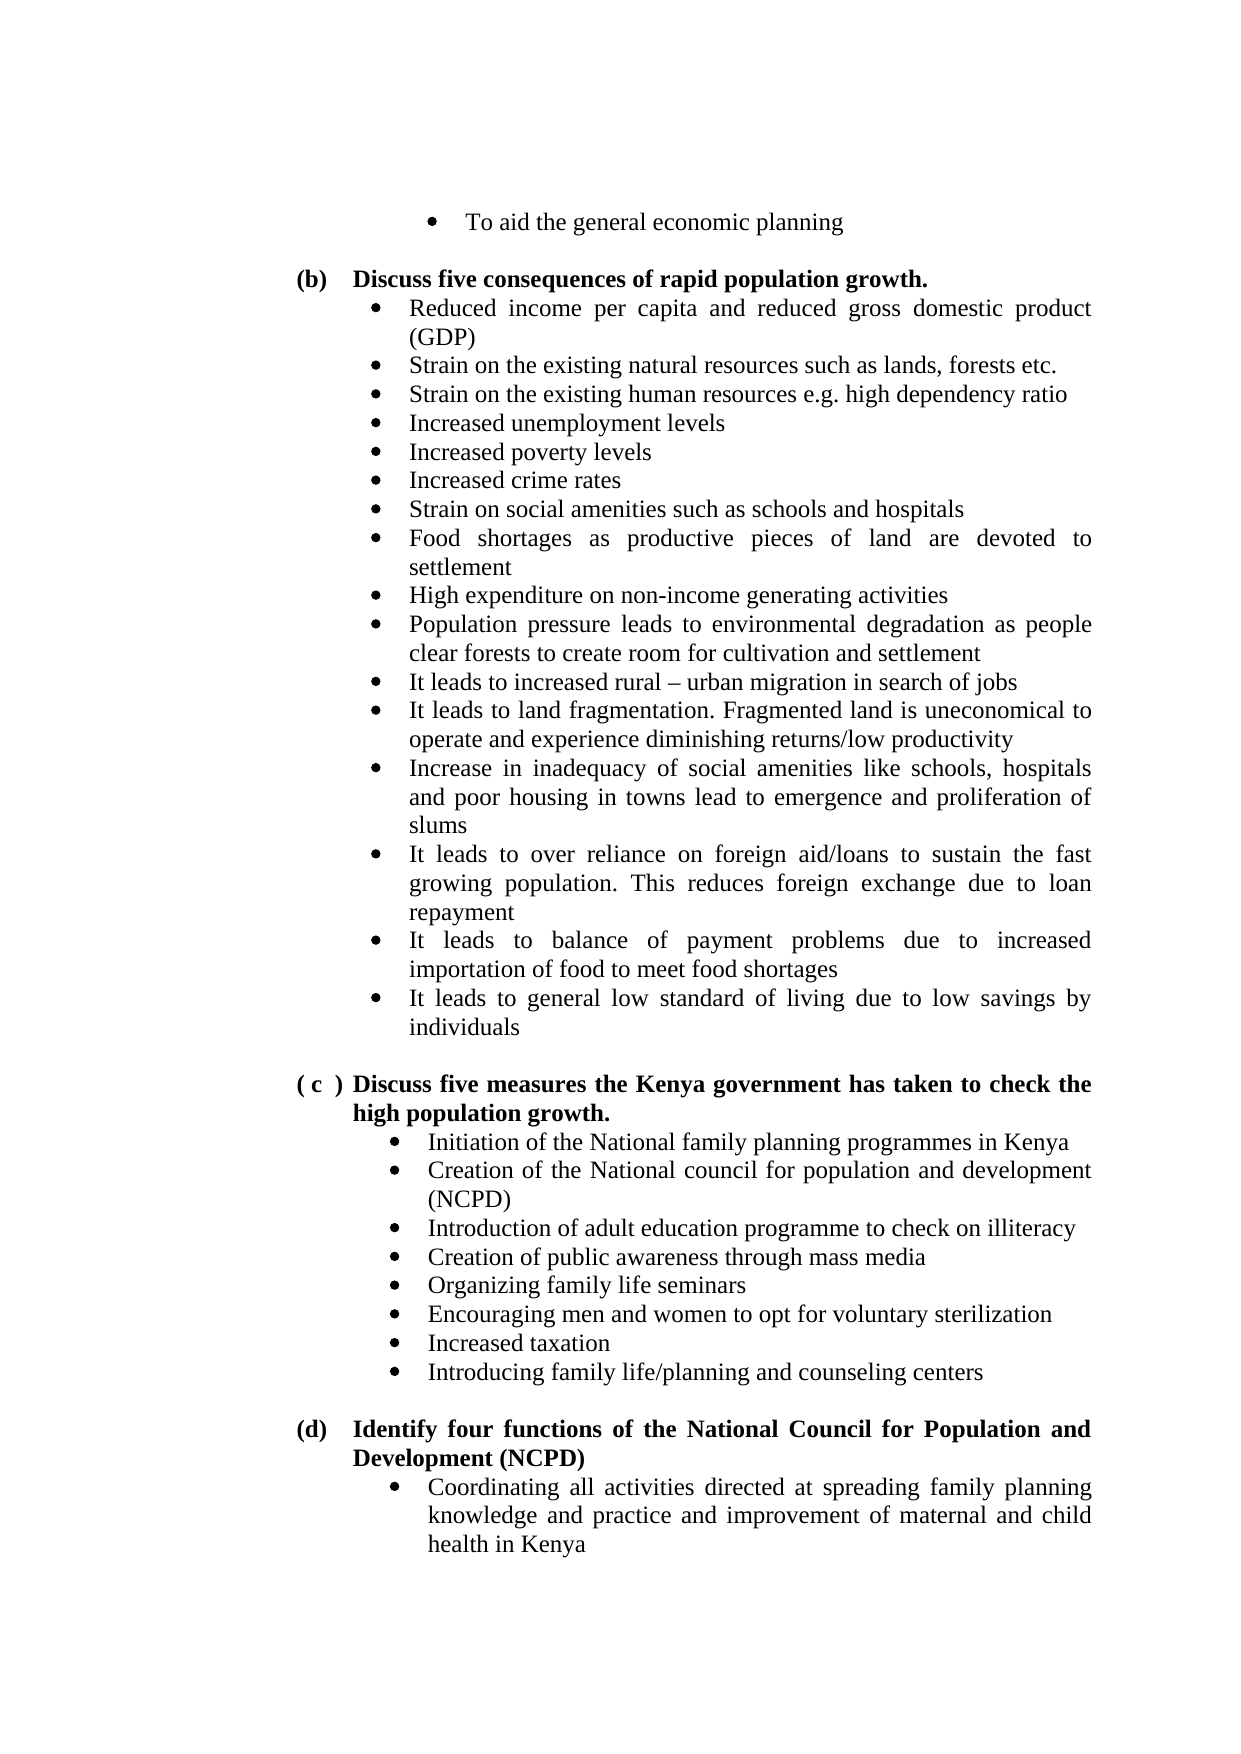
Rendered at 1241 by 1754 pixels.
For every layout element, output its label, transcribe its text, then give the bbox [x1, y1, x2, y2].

list Increase in inadequacy of social amenities like schools, hospitals and poor housing in towns lead to emergence and proliferation of slums [371, 753, 1092, 839]
list It leads to general low standard of living due to low savings by individuals [371, 983, 1092, 1041]
list Introduction of adult education programme to check on illiteracy [390, 1213, 1092, 1242]
list Increased crime rates [371, 466, 1092, 494]
list Strain on the existing natural resources such as lands, forests etc. [371, 351, 1092, 379]
list It leads to land fragmentation. Fragmented land is uneconomical to operate and experience diminishing returns/low productivity [371, 696, 1092, 753]
list High expenditure on non-income generating activities [371, 581, 1092, 609]
list Encouraging men and women to opt for voluntary sterilization [390, 1299, 1092, 1328]
list Coordinating all activities directed at spreading family planning knowledge and practice and improvement of maternal and child health in Kenya [390, 1472, 1092, 1558]
list Population pressure leads to environmental degradation as people clear forests to create room for cultivation and settlement [371, 609, 1092, 667]
list Strain on the existing human resources e.g. high dependency ratio [371, 379, 1092, 408]
text (d) Identify four functions of the National Council for Population and Development (NCPD) [278, 1414, 1092, 1472]
list Organizing family life seminars [390, 1271, 1092, 1299]
list It leads to over reliance on foreign aid/loans to sustain the fast growing population. This reduces foreign exchange due to loan repayment [371, 839, 1092, 926]
list Reduced income per capita and reduced gross domestic product (GDP) [371, 293, 1092, 351]
list Increased taxation [390, 1328, 1092, 1357]
list Food shortages as productive pieces of land are devoted to settlement [371, 523, 1092, 581]
list It leads to balance of payment problems due to increased importation of food to meet food shortages [371, 926, 1092, 983]
list Introducing family life/planning and counseling centers [390, 1357, 1092, 1386]
list Initiation of the National family planning programmes in Kenya [390, 1127, 1092, 1156]
list Strain on social amenities such as schools and hospitals [371, 494, 1092, 523]
list Increased poverty levels [371, 437, 1092, 466]
list Creation of public awareness through mass media [390, 1242, 1092, 1271]
list Discuss five consequences of rapid population growth. [296, 264, 1092, 293]
list Creation of the National council for population and development (NCPD) [390, 1156, 1092, 1213]
list It leads to increased rural – urban migration in search of jobs [371, 667, 1092, 696]
text ( c ) Discuss five measures the Kenya government has taken to check the high population growth. [278, 1069, 1092, 1127]
list To aid the general economic planning [428, 207, 1092, 236]
list Increased unemployment levels [371, 408, 1092, 437]
